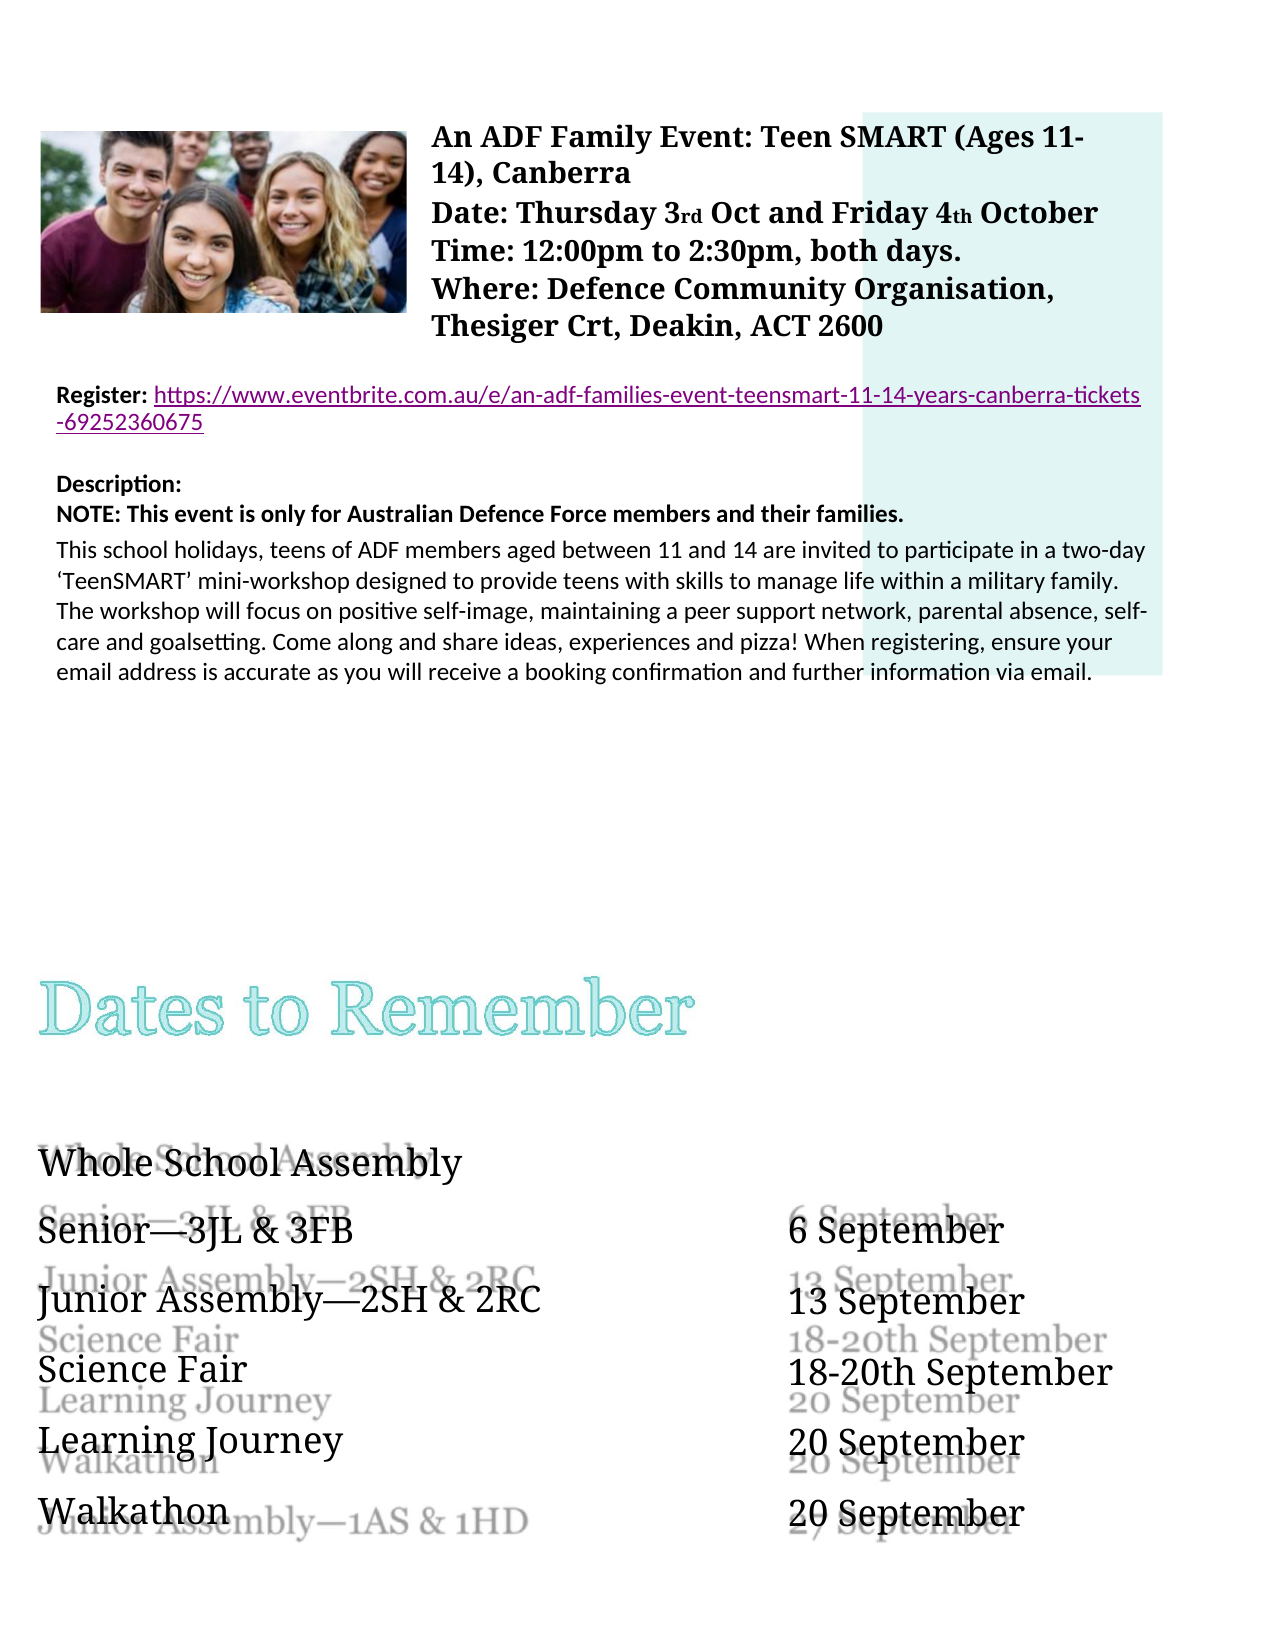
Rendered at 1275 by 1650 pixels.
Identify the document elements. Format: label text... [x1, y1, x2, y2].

text Whole School Assembly [37, 1136, 1150, 1187]
text 6 September [787, 1205, 1150, 1254]
text Senior—3JL & 3FB [37, 1205, 712, 1254]
text 13 September [787, 1275, 1150, 1325]
text 18-20th September [787, 1346, 1150, 1396]
text Time: 12:00pm to 2:30pm, both days. [431, 231, 1150, 269]
text 20 September [787, 1487, 1150, 1537]
text Learning Journey [37, 1414, 712, 1464]
text An ADF Family Event: Teen SMART (Ages 11-14), Canberra [431, 117, 1135, 192]
text Science Fair [37, 1344, 712, 1393]
text This school holidays, teens of ADF members aged between 11 and 14 are invited to participate in a two-day ‘TeenSMART’ mini-workshop designed to provide teens with skills to manage life within a military family. The workshop will focus on positive self-image, maintaining a peer support network, parental absence, self-care and goalsetting. Come along and share ideas, experiences and pizza! When registering, ensure your email address is accurate as you will receive a booking confirmation and further information via email. [56, 534, 1150, 687]
text Walkathon [37, 1485, 712, 1535]
picture [40, 131, 407, 313]
text NOTE: This event is only for Australian Defence Force members and their families. [56, 498, 1150, 529]
picture [13, 973, 1150, 1626]
text Description: [56, 468, 1150, 498]
text 20 September [787, 1417, 1150, 1466]
text Date: Thursday 3rd Oct and Friday 4th October [431, 194, 1150, 231]
text Junior Assembly—2SH & 2RC [37, 1273, 712, 1323]
text Register: https://www.eventbrite.com.au/e/an-adf-families-event-teensmart-11-14-years-canberra-tickets -69252360675 [56, 381, 1148, 437]
text Where: Defence Community Organisation, Thesiger Crt, Deakin, ACT 2600 [431, 269, 1098, 345]
